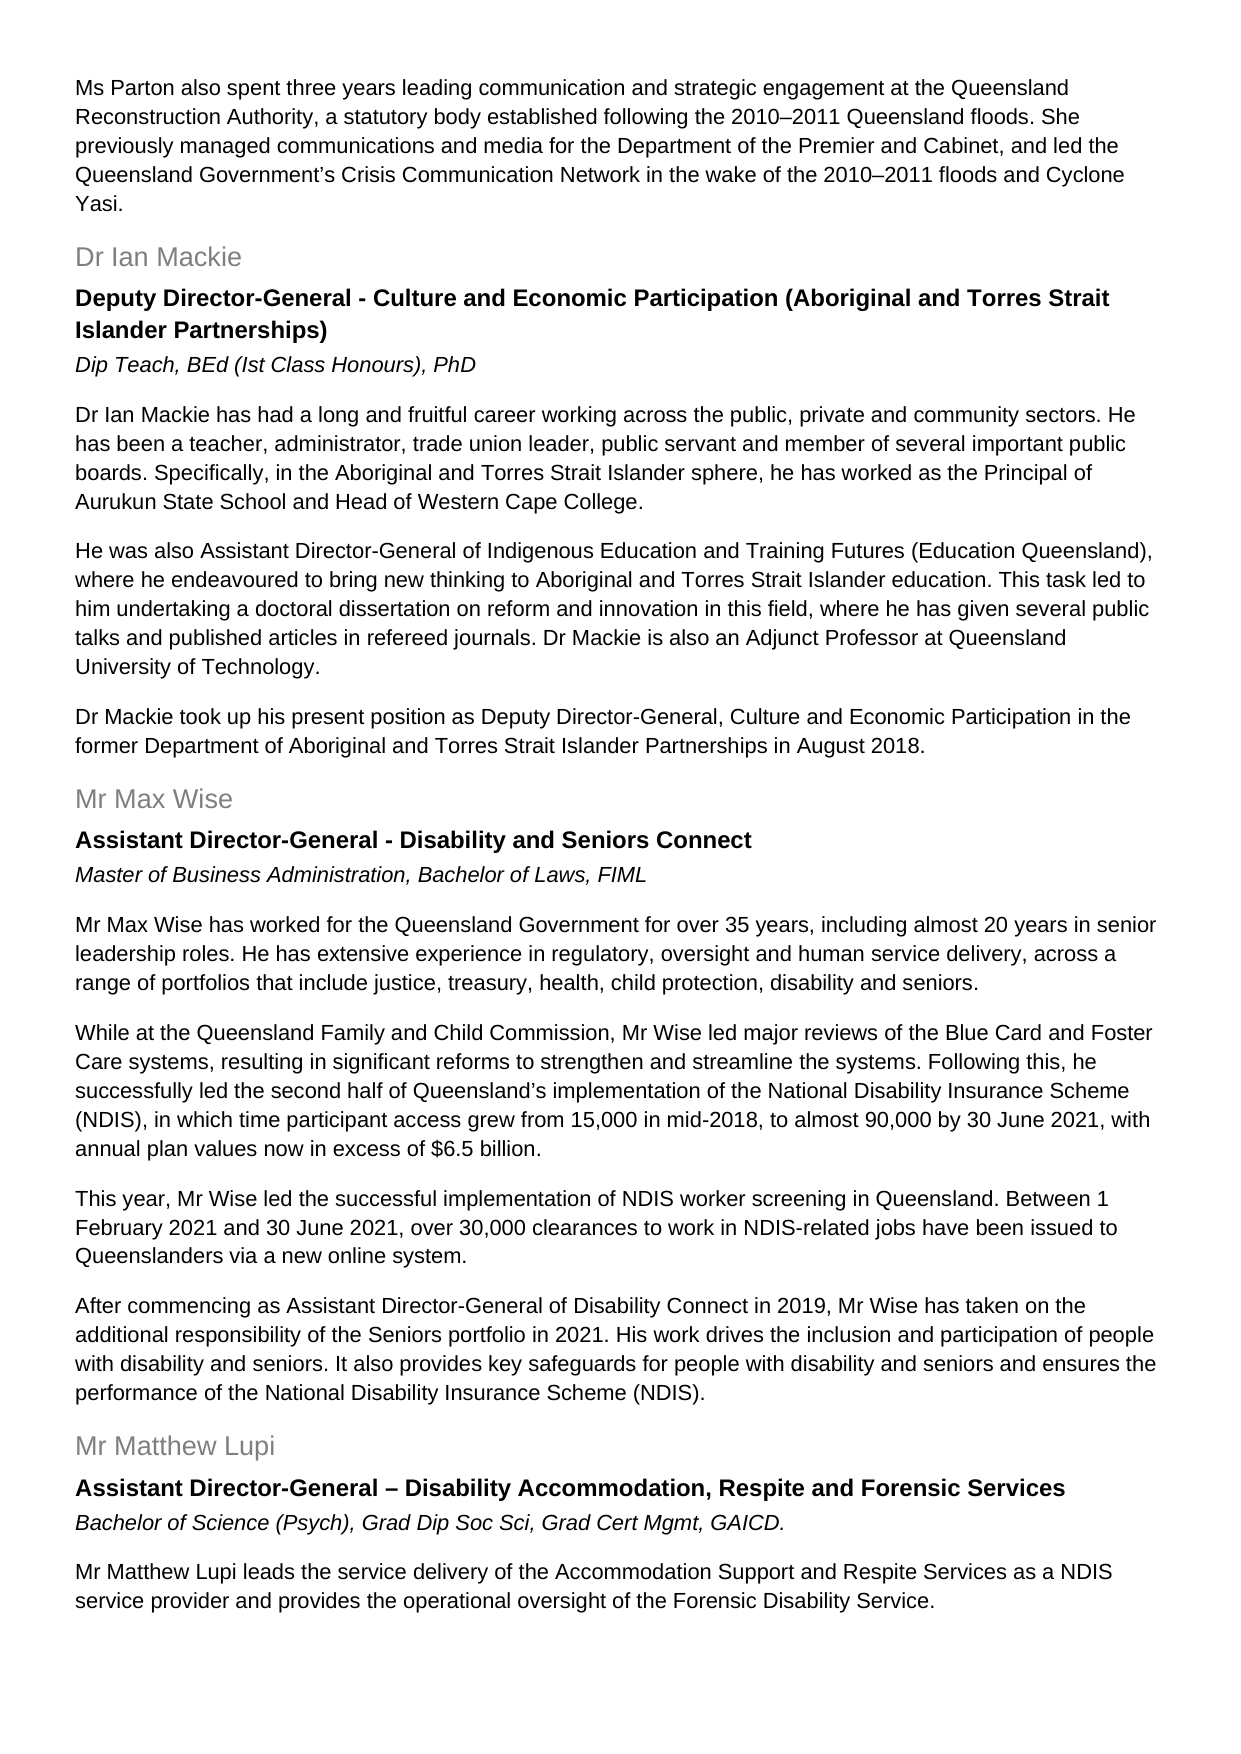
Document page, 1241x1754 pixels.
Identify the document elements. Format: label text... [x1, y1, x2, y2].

text Bachelor of Science (Psych), Grad Dip Soc Sci, Grad Cert Mgmt, GAICD. [75, 1509, 1165, 1534]
text Dr Mackie took up his present position as Deputy Director-General, Culture and Economic Participation in the former Department of Aboriginal and Torres Strait Islander Partnerships in August 2018. [75, 704, 1165, 758]
text He was also Assistant Director-General of Indigenous Education and Training Futures (Education Queensland), where he endeavoured to bring new thinking to Aboriginal and Torres Strait Islander education. This task led to him undertaking a doctoral dissertation on reform and innovation in this field, where he has given several public talks and published articles in refereed journals. Dr Mackie is also an Adjunct Professor at Queensland University of Technology. [75, 538, 1165, 679]
text Mr Matthew Lupi leads the service delivery of the Accommodation Support and Respite Services as a NDIS service provider and provides the operational oversight of the Forensic Disability Service. [75, 1559, 1165, 1613]
text This year, Mr Wise led the successful implementation of NDIS worker screening in Queensland. Between 1 February 2021 and 30 June 2021, over 30,000 clearances to work in NDIS-related jobs have been issued to Queenslanders via a new online system. [75, 1185, 1165, 1268]
text Master of Business Administration, Bachelor of Laws, FIML [75, 862, 1165, 887]
text While at the Queensland Family and Child Commission, Mr Wise led major reviews of the Blue Card and Foster Care systems, resulting in significant reforms to strengthen and streamline the systems. Following this, he successfully led the second half of Queensland’s implementation of the National Disability Insurance Scheme (NDIS), in which time participant access grew from 15,000 in mid-2018, to almost 90,000 by 30 June 2021, with annual plan values now in excess of $6.5 billion. [75, 1020, 1165, 1161]
subtitle Deputy Director-General - Culture and Economic Participation (Aboriginal and Torres Strait Islander Partnerships) [75, 284, 1165, 344]
text Ms Parton also spent three years leading communication and strategic engagement at the Queensland Reconstruction Authority, a statutory body established following the 2010–2011 Queensland floods. She previously managed communications and media for the Department of the Premier and Cabinet, and led the Queensland Government’s Crisis Communication Network in the wake of the 2010–2011 floods and Cyclone Yasi. [75, 75, 1165, 216]
subtitle Mr Max Wise [75, 783, 1165, 814]
subtitle Dr Ian Mackie [75, 241, 1165, 272]
text Mr Max Wise has worked for the Queensland Government for over 35 years, including almost 20 years in senior leadership roles. He has extensive experience in regulatory, oversight and human service delivery, across a range of portfolios that include justice, treasury, health, child protection, disability and seniors. [75, 912, 1165, 995]
text After commencing as Assistant Director-General of Disability Connect in 2019, Mr Wise has taken on the additional responsibility of the Seniors portfolio in 2021. His work drives the inclusion and participation of people with disability and seniors. It also provides key safeguards for people with disability and seniors and ensures the performance of the National Disability Insurance Scheme (NDIS). [75, 1293, 1165, 1405]
subtitle Mr Matthew Lupi [75, 1430, 1165, 1461]
text Dr Ian Mackie has had a long and fruitful career working across the public, private and community sectors. He has been a teacher, administrator, trade union leader, public servant and member of several important public boards. Specifically, in the Aboriginal and Torres Strait Islander sphere, he has worked as the Principal of Aurukun State School and Head of Western Cape College. [75, 402, 1165, 514]
text Dip Teach, BEd (Ist Class Honours), PhD [75, 352, 1165, 377]
subtitle Assistant Director-General - Disability and Seniors Connect [75, 826, 1165, 854]
subtitle Assistant Director-General – Disability Accommodation, Respite and Forensic Services [75, 1473, 1165, 1501]
